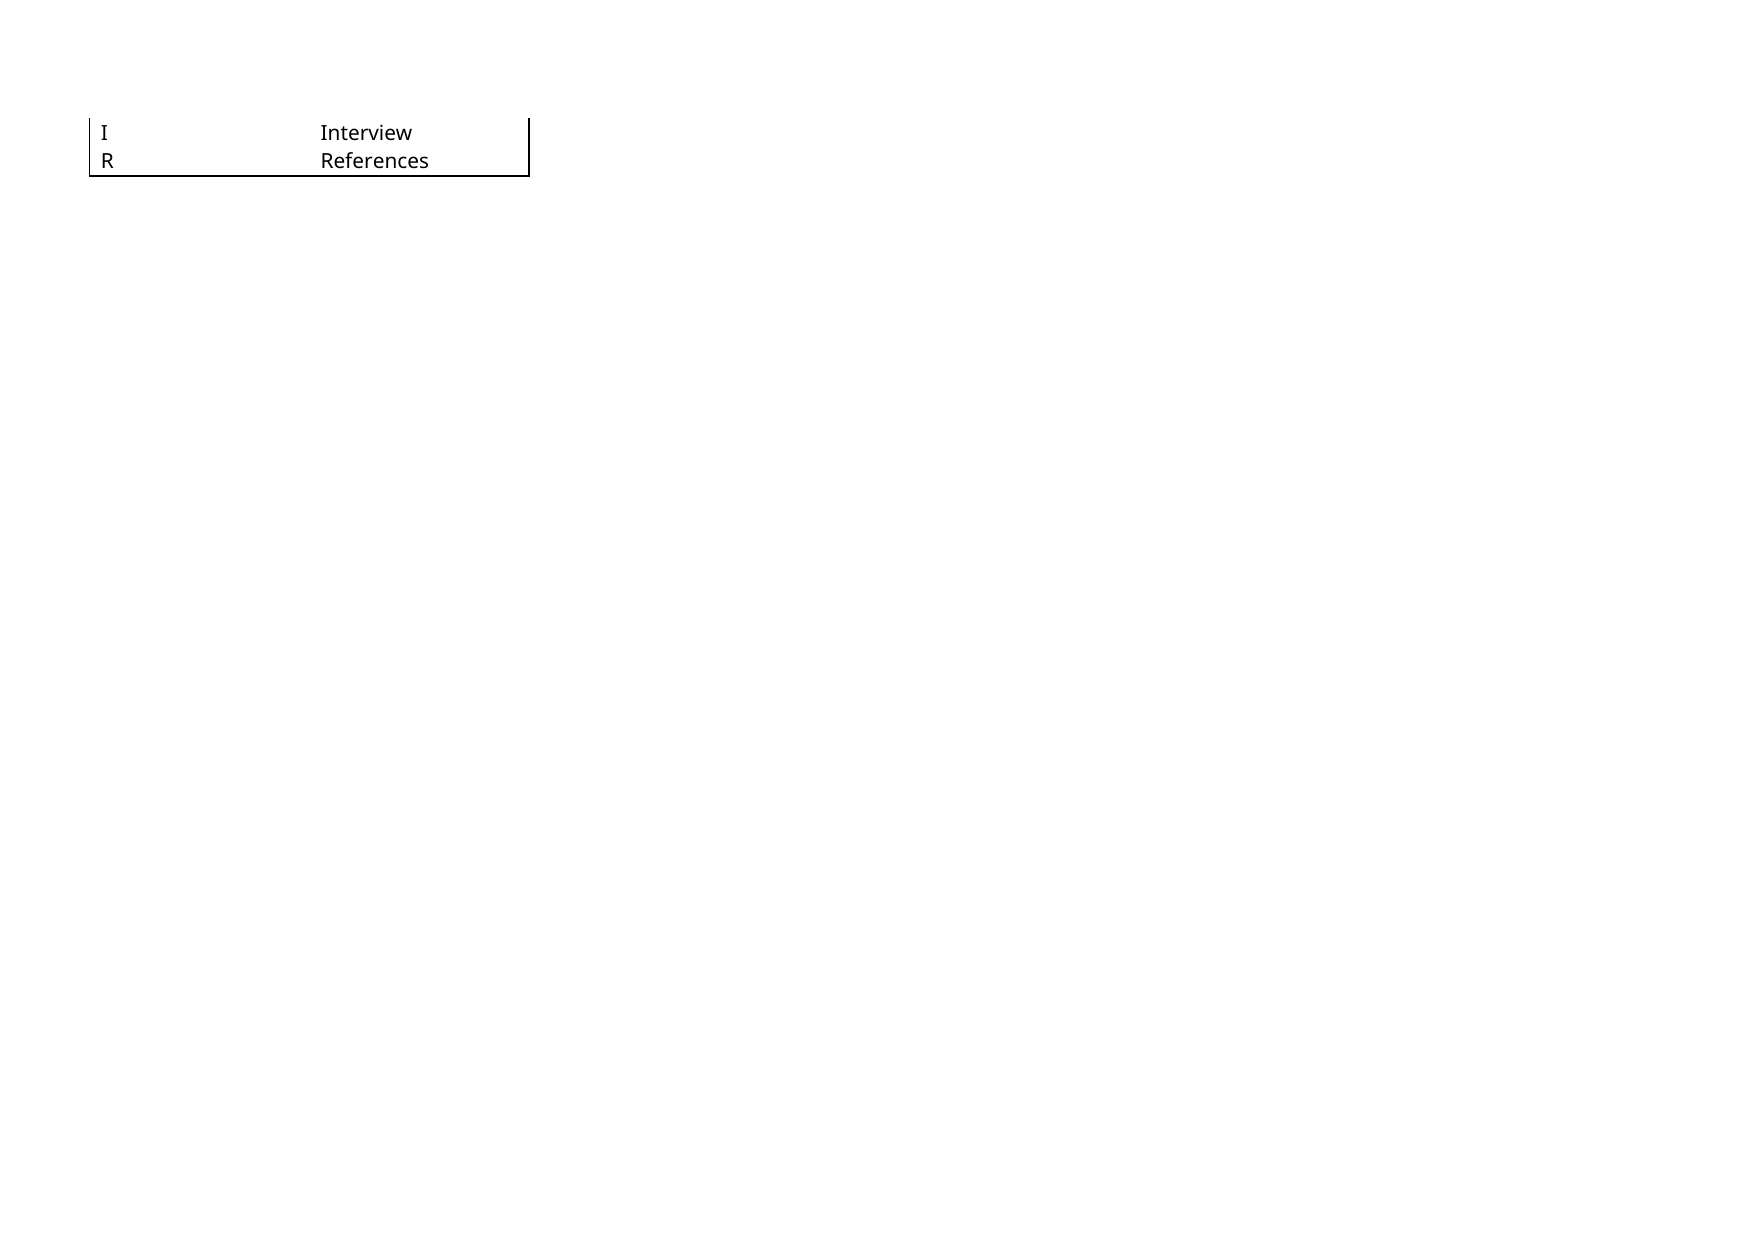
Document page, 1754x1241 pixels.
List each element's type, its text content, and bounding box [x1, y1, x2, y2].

table_cell References [309, 147, 528, 175]
table_cell R [90, 147, 309, 175]
table_cell I [90, 118, 309, 147]
table_cell Interview [309, 118, 528, 147]
